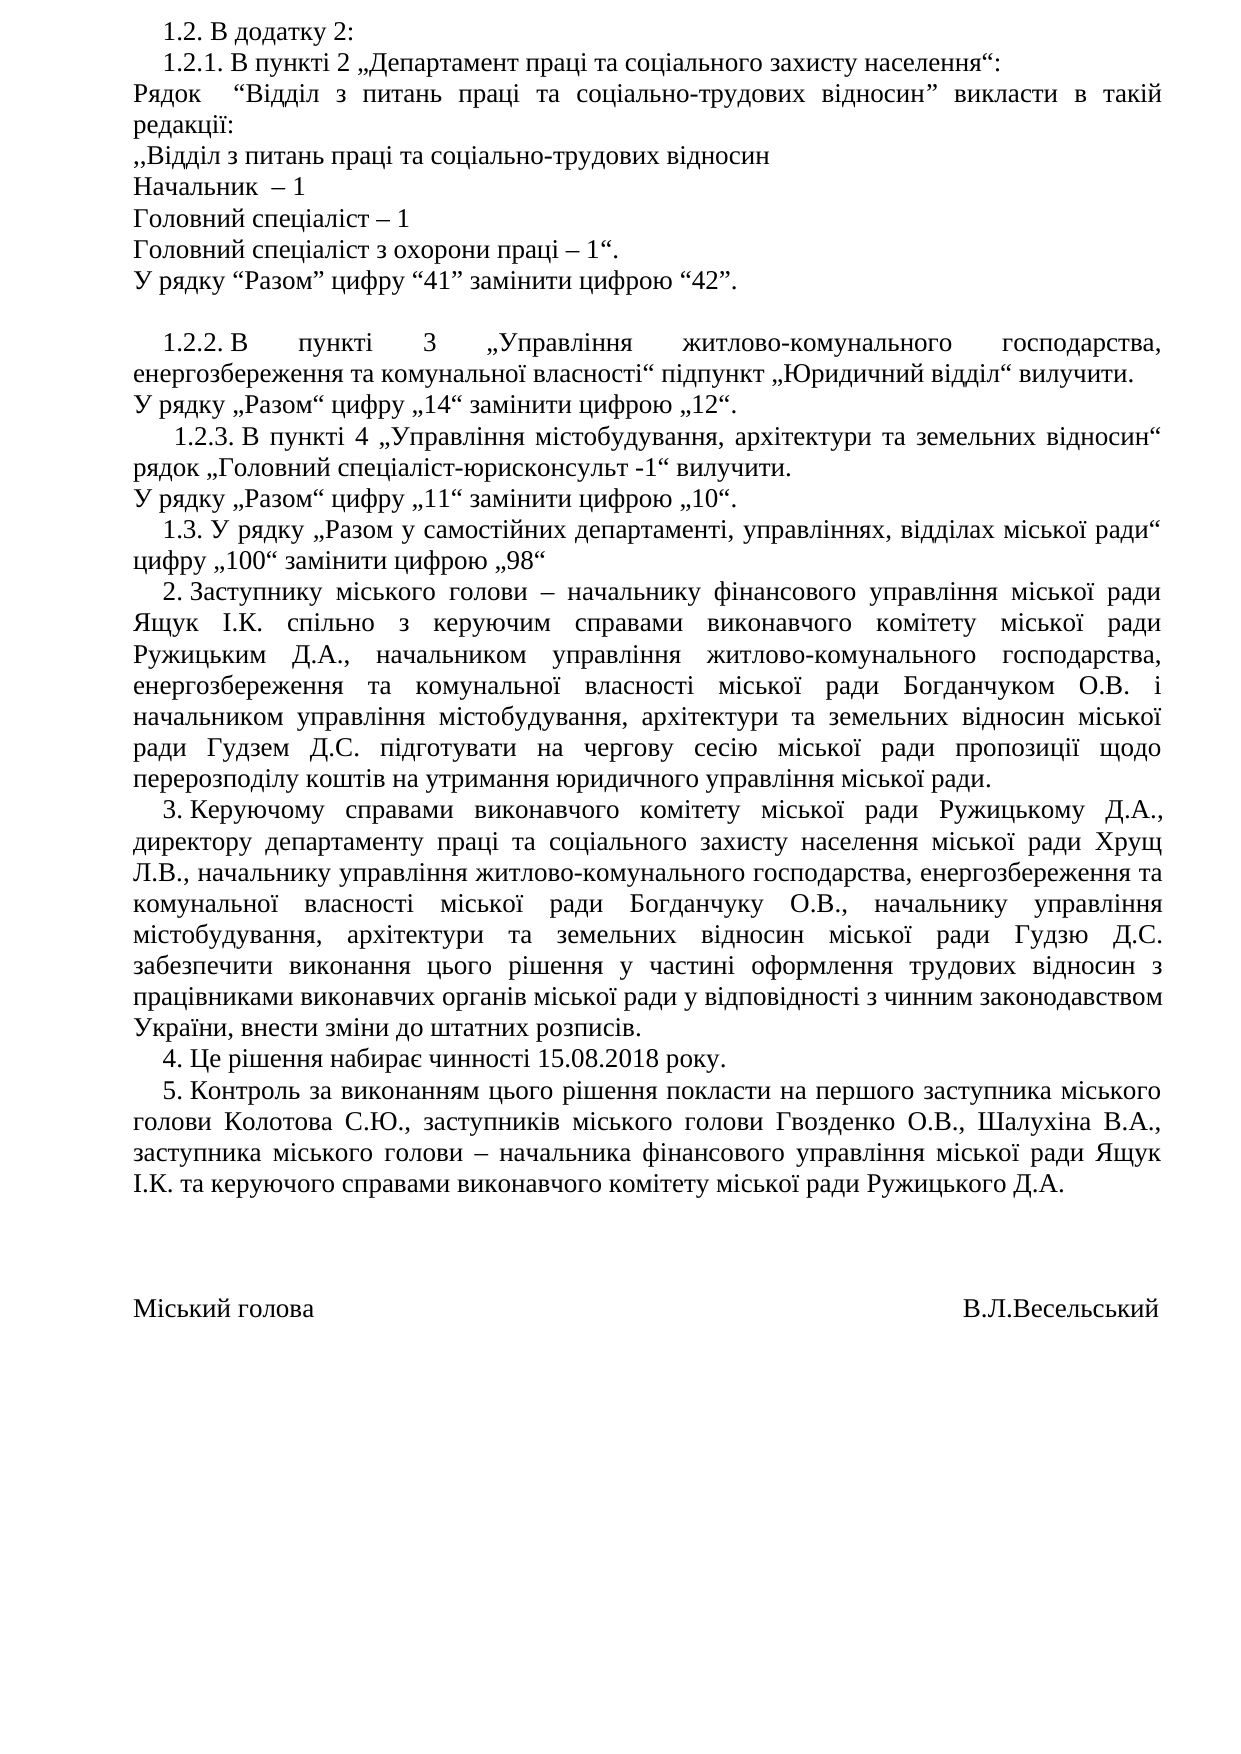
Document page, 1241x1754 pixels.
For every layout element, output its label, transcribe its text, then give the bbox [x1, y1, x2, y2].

text Міський голова В.Л.Весельський [133, 1292, 1162, 1323]
text 1.3. У рядку „Разом у самостійних департаменті, управліннях, відділах міської ради“ цифру „100“ замінити цифрою „98“ [133, 513, 1162, 575]
text 4. Це рішення набирає чинності 15.08.2018 року. [133, 1043, 1164, 1074]
text Рядок “Відділ з питань праці та соціально-трудових відносин” викласти в такій редакції: [133, 77, 1162, 139]
text 1.2.3. В пункті 4 „Управління містобудування, архітектури та земельних відносин“ рядок „Головний спеціаліст-юрисконсульт -1“ вилучити. [133, 420, 1162, 482]
text 3. Керуючому справами виконавчого комітету міської ради Ружицькому Д.А., директору департаменту праці та соціального захисту населення міської ради Хрущ Л.В., начальнику управління житлово-комунального господарства, енергозбереження та комунальної власності міської ради Богданчуку О.В., начальнику управління містобудування, архітектури та земельних відносин міської ради Гудзю Д.С. забезпечити виконання цього рішення у частині оформлення трудових відносин з працівниками виконавчих органів міської ради у відповідності з чинним законодавством України, внести зміни до штатних розписів. [133, 793, 1164, 1043]
text 2. Заступнику міського голови – начальнику фінансового управління міської ради Ящук І.К. спільно з керуючим справами виконавчого комітету міської ради Ружицьким Д.А., начальником управління житлово-комунального господарства, енергозбереження та комунальної власності міської ради Богданчуком О.В. і начальником управління містобудування, архітектури та земельних відносин міської ради Гудзем Д.С. підготувати на чергову сесію міської ради пропозиції щодо перерозподілу коштів на утримання юридичного управління міської ради. [133, 575, 1162, 793]
text У рядку „Разом“ цифру „11“ замінити цифрою „10“. [133, 482, 1162, 513]
text Начальник – 1 [133, 171, 1162, 202]
text ,,Відділ з питань праці та соціально-трудових відносин [133, 139, 1162, 171]
text У рядку “Разом” цифру “41” замінити цифрою “42”. [133, 264, 1162, 295]
text Головний спеціаліст – 1 [133, 202, 1162, 233]
text 5. Контроль за виконанням цього рішення покласти на першого заступника міського голови Колотова С.Ю., заступників міського голови Гвозденко О.В., Шалухіна В.А., заступника міського голови – начальника фінансового управління міської ради Ящук І.К. та керуючого справами виконавчого комітету міської ради Ружицького Д.А. [133, 1074, 1162, 1198]
text 1.2.2. В пункті 3 „Управління житлово-комунального господарства, енергозбереження та комунальної власності“ підпункт „Юридичний відділ“ вилучити. [133, 326, 1162, 388]
text 1.2. В додатку 2: [133, 15, 1162, 46]
text У рядку „Разом“ цифру „14“ замінити цифрою „12“. [133, 388, 1162, 420]
text Головний спеціаліст з охорони праці – 1“. [133, 233, 1162, 264]
text 1.2.1. В пункті 2 „Департамент праці та соціального захисту населення“: [133, 46, 1162, 77]
